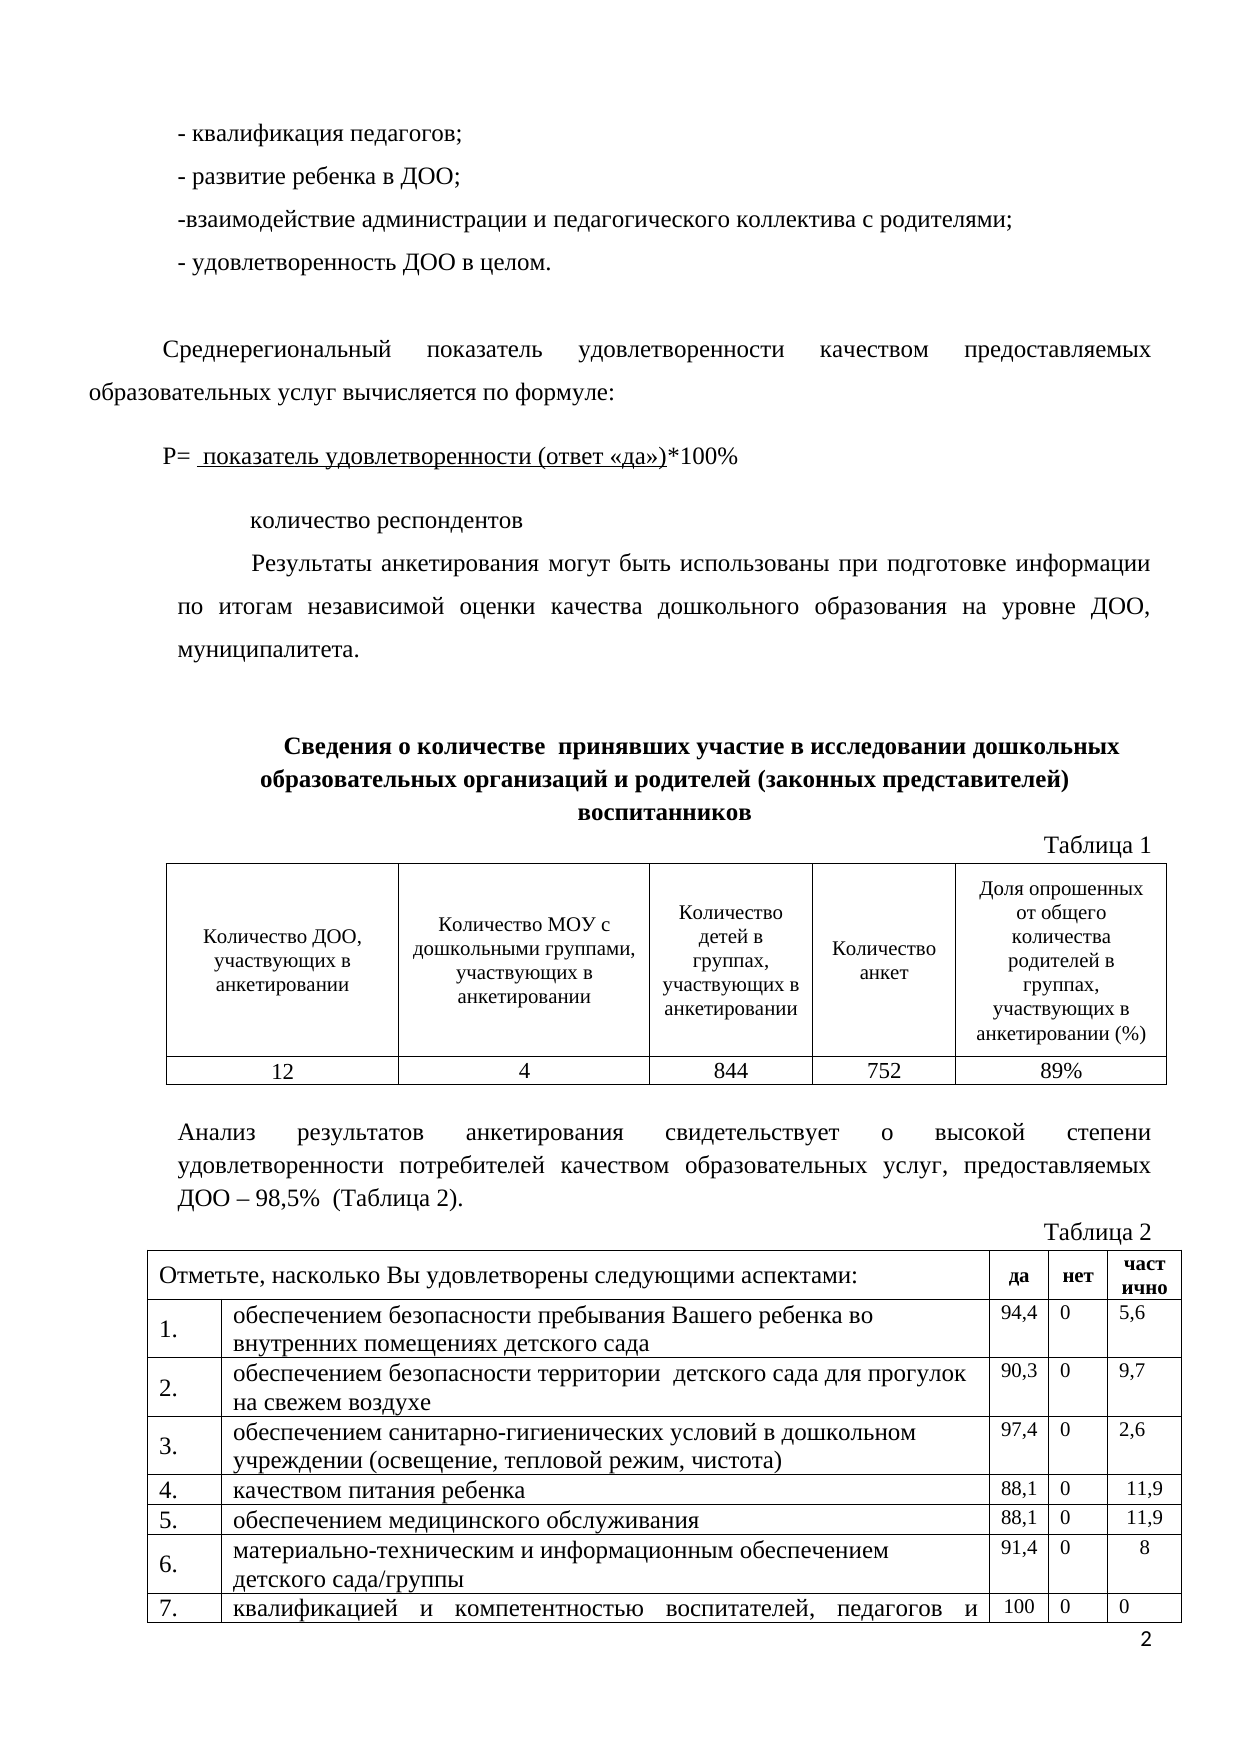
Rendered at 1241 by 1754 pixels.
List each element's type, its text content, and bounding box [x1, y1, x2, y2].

table_cell [148, 1535, 221, 1592]
table_cell 752 [813, 1057, 955, 1084]
table_cell 9,7 [1108, 1358, 1181, 1416]
table_cell обеспечением безопасности пребывания Вашего ребенка во внутренних помещениях детского сада [222, 1300, 989, 1357]
table_cell 0 [1049, 1300, 1107, 1357]
table_cell 2,6 [1108, 1417, 1181, 1474]
table_cell 0 [1049, 1505, 1107, 1534]
table_cell 0 [1049, 1475, 1107, 1504]
table_cell 0 [1049, 1417, 1107, 1474]
table_header Количество анкет [813, 864, 955, 1056]
table_cell 4 [399, 1057, 649, 1084]
table_header Количество ДОО, участвующих в анкетировании [167, 864, 398, 1056]
table_cell 11,9 [1108, 1475, 1181, 1504]
table_header да [990, 1251, 1048, 1299]
table_cell 91,4 [990, 1535, 1048, 1592]
table_header нет [1049, 1251, 1107, 1299]
table_header частично [1108, 1251, 1181, 1299]
table_cell 0 [1108, 1594, 1181, 1622]
table_cell обеспечением медицинского обслуживания [222, 1505, 989, 1534]
table_cell [148, 1505, 221, 1534]
text Сведения о количестве принявших участие в исследовании дошкольных образовательных организаций и родителей (законных представителей) воспитанников [177, 731, 1152, 826]
table_cell 5,6 [1108, 1300, 1181, 1357]
table_header Доля опрошенных от общего количества родителей в группах, участвующих в анкетировании (%) [956, 864, 1166, 1056]
table_header Отметьте, насколько Вы удовлетворены следующими аспектами: [148, 1251, 989, 1299]
text Анализ результатов анкетирования свидетельствует о высокой степени удовлетворенности потребителей качеством образовательных услуг, предоставляемых ДОО – 98,5% (Таблица 2). [177, 1117, 1152, 1212]
table_header Количество МОУ с дошкольными группами, участвующих в анкетировании [399, 864, 649, 1056]
table_cell обеспечением безопасности территории детского сада для прогулок на свежем воздухе [222, 1358, 989, 1416]
text - развитие ребенка в ДОО; [177, 161, 1152, 190]
table_cell [148, 1594, 221, 1622]
table_cell материально-техническим и информационным обеспечением детского сада/группы [222, 1535, 989, 1592]
text Среднерегиональный показатель удовлетворенности качеством предоставляемых образовательных услуг вычисляется по формуле: [88, 334, 1152, 406]
table_cell качеством питания ребенка [222, 1475, 989, 1504]
text - удовлетворенность ДОО в целом. [177, 247, 1152, 276]
table_cell 0 [1049, 1358, 1107, 1416]
table_cell 88,1 [990, 1475, 1048, 1504]
table_cell 0 [1049, 1535, 1107, 1592]
table_cell 8 [1108, 1535, 1181, 1592]
text количество респондентов [88, 505, 1152, 533]
text Таблица 1 [177, 830, 1152, 859]
table_cell [148, 1358, 221, 1416]
table_cell 88,1 [990, 1505, 1048, 1534]
table_cell 844 [650, 1057, 812, 1084]
table_cell [148, 1300, 221, 1357]
text - квалификация педагогов; [177, 118, 1152, 147]
table_cell 12 [167, 1057, 398, 1084]
table_header Количество детей в группах, участвующих в анкетировании [650, 864, 812, 1056]
text Таблица 2 [177, 1217, 1152, 1245]
table_cell [148, 1475, 221, 1504]
text Р= показатель удовлетворенности (ответ «да»)*100% [88, 441, 1152, 469]
table_cell 11,9 [1108, 1505, 1181, 1534]
table_cell 97,4 [990, 1417, 1048, 1474]
table_cell 89% [956, 1057, 1166, 1084]
table_cell 90,3 [990, 1358, 1048, 1416]
table_cell обеспечением санитарно-гигиенических условий в дошкольном учреждении (освещение, тепловой режим, чистота) [222, 1417, 989, 1474]
text Результаты анкетирования могут быть использованы при подготовке информации по итогам независимой оценки качества дошкольного образования на уровне ДОО, муниципалитета. [177, 548, 1152, 663]
table_cell [148, 1417, 221, 1474]
text -взаимодействие администрации и педагогического коллектива с родителями; [177, 204, 1152, 233]
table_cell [222, 1594, 989, 1622]
table_cell 0 [1049, 1594, 1107, 1622]
table_cell 94,4 [990, 1300, 1048, 1357]
table_cell 100 [990, 1594, 1048, 1622]
